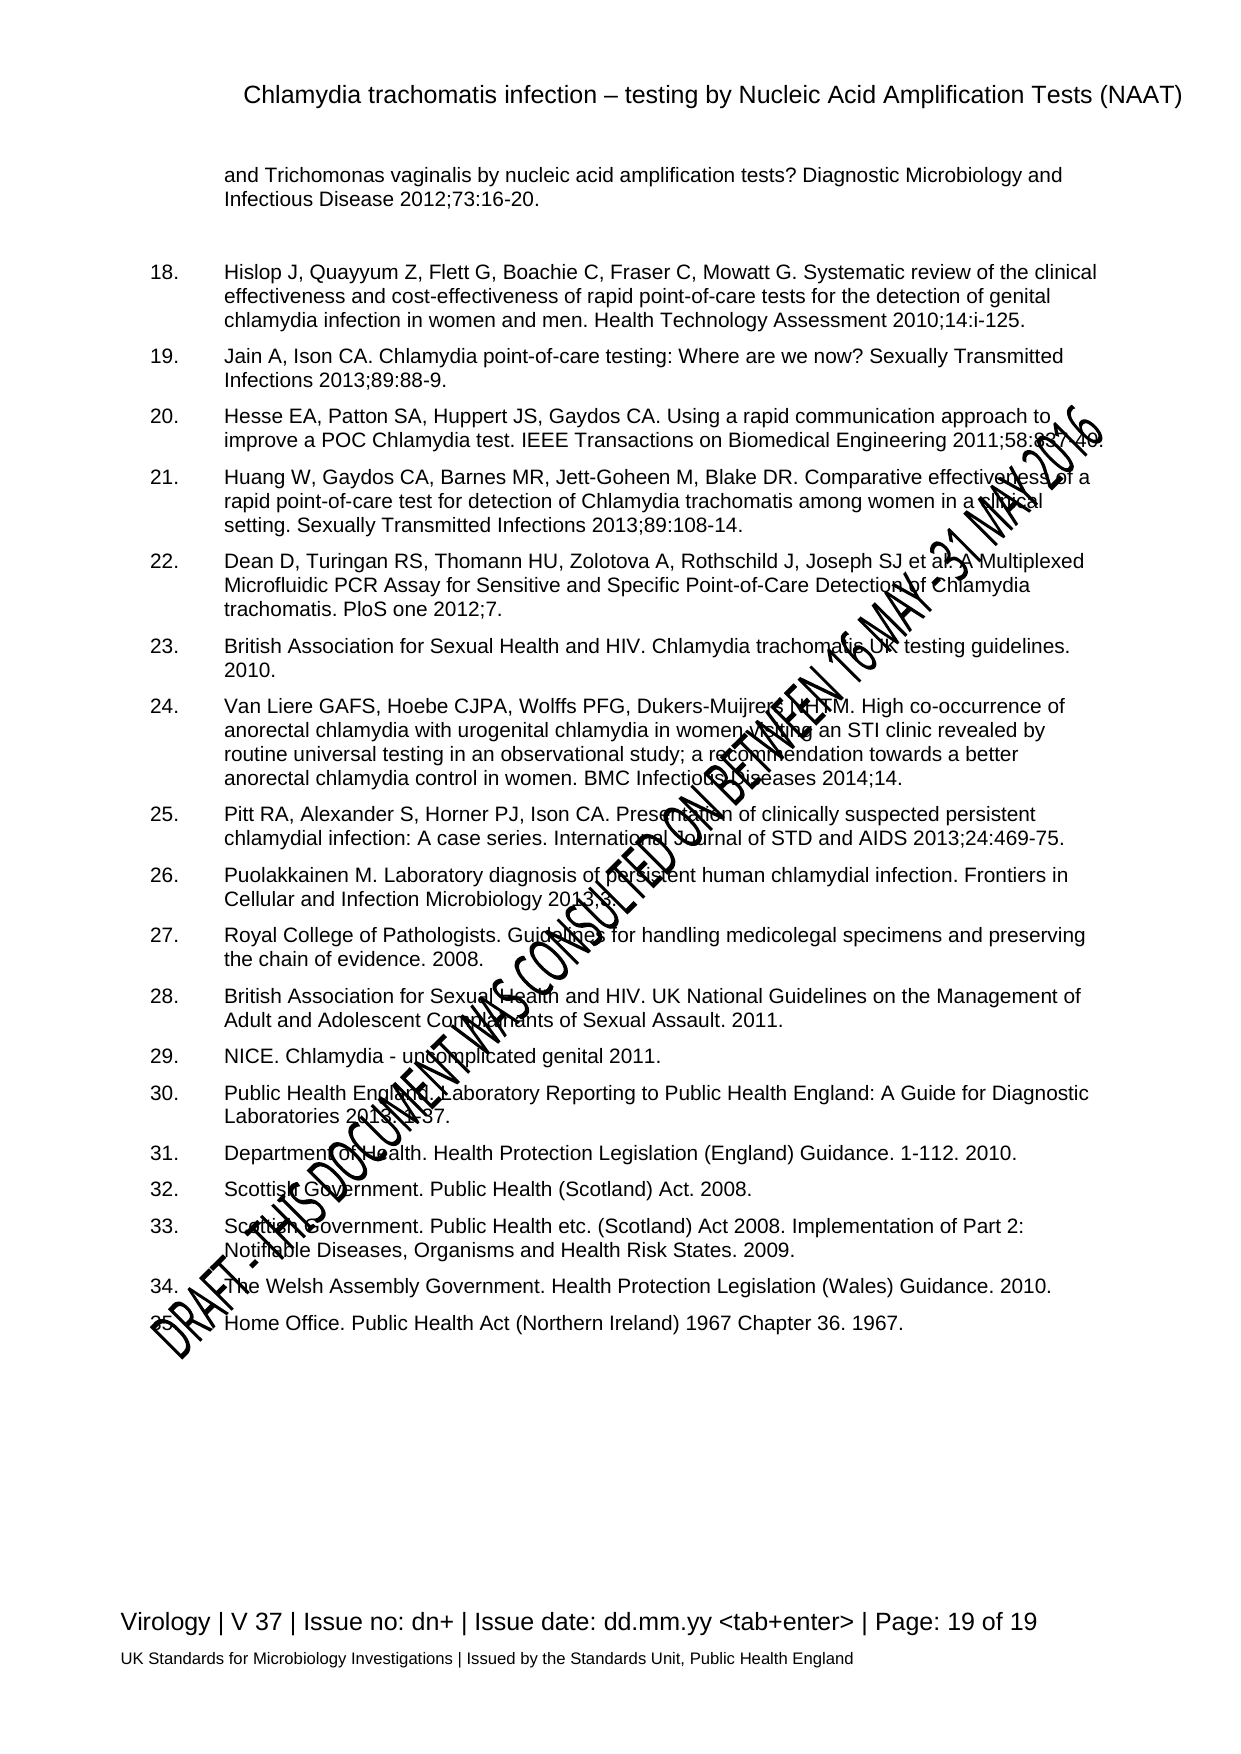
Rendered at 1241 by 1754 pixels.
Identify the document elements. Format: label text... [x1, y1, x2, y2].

text 33. Scottish Government. Public Health etc. (Scotland) Act 2008. Implementation of Part 2: Notifiable Diseases, Organisms and Health Risk States. 2009. [150, 1214, 1106, 1262]
text 28. British Association for Sexual Health and HIV. UK National Guidelines on the Management of Adult and Adolescent Complainants of Sexual Assault. 2011. [150, 983, 1106, 1031]
text 34. The Welsh Assembly Government. Health Protection Legislation (Wales) Guidance. 2010. [150, 1274, 1106, 1298]
text 18. Hislop J, Quayyum Z, Flett G, Boachie C, Fraser C, Mowatt G. Systematic review of the clinical effectiveness and cost-effectiveness of rapid point-of-care tests for the detection of genital chlamydia infection in women and men. Health Technology Assessment 2010;14:i-125. [150, 259, 1106, 331]
text 19. Jain A, Ison CA. Chlamydia point-of-care testing: Where are we now? Sexually Transmitted Infections 2013;89:88-9. [150, 344, 1106, 392]
text 21. Huang W, Gaydos CA, Barnes MR, Jett-Goheen M, Blake DR. Comparative effectiveness of a rapid point-of-care test for detection of Chlamydia trachomatis among women in a clinical setting. Sexually Transmitted Infections 2013;89:108-14. [150, 465, 1106, 537]
text 22. Dean D, Turingan RS, Thomann HU, Zolotova A, Rothschild J, Joseph SJ et al. A Multiplexed Microfluidic PCR Assay for Sensitive and Specific Point-of-Care Detection of Chlamydia trachomatis. PloS one 2012;7. [150, 549, 1106, 621]
text 20. Hesse EA, Patton SA, Huppert JS, Gaydos CA. Using a rapid communication approach to improve a POC Chlamydia test. IEEE Transactions on Biomedical Engineering 2011;58:837-40. [150, 404, 1106, 452]
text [150, 163, 1106, 211]
text 32. Scottish Government. Public Health (Scotland) Act. 2008. [150, 1177, 1106, 1201]
text 31. Department of Health. Health Protection Legislation (England) Guidance. 1-112. 2010. [150, 1141, 1106, 1165]
text 23. British Association for Sexual Health and HIV. Chlamydia trachomatis UK testing guidelines. 2010. [150, 633, 1106, 681]
text 35. Home Office. Public Health Act (Northern Ireland) 1967 Chapter 36. 1967. [150, 1311, 1106, 1334]
text 26. Puolakkainen M. Laboratory diagnosis of persistent human chlamydial infection. Frontiers in Cellular and Infection Microbiology 2013;3. [150, 863, 1106, 911]
text 24. Van Liere GAFS, Hoebe CJPA, Wolffs PFG, Dukers-Muijrers NHTM. High co-occurrence of anorectal chlamydia with urogenital chlamydia in women visiting an STI clinic revealed by routine universal testing in an observational study; a recommendation towards a better anorectal chlamydia control in women. BMC Infectious Diseases 2014;14. [150, 694, 1106, 790]
text 25. Pitt RA, Alexander S, Horner PJ, Ison CA. Presentation of clinically suspected persistent chlamydial infection: A case series. International Journal of STD and AIDS 2013;24:469-75. [150, 802, 1106, 850]
text 30. Public Health England. Laboratory Reporting to Public Health England: A Guide for Diagnostic Laboratories 2013. 1-37. [150, 1080, 1106, 1128]
text 29. NICE. Chlamydia - uncomplicated genital 2011. [150, 1044, 1106, 1068]
text 27. Royal College of Pathologists. Guidelines for handling medicolegal specimens and preserving the chain of evidence. 2008. [150, 923, 1106, 971]
